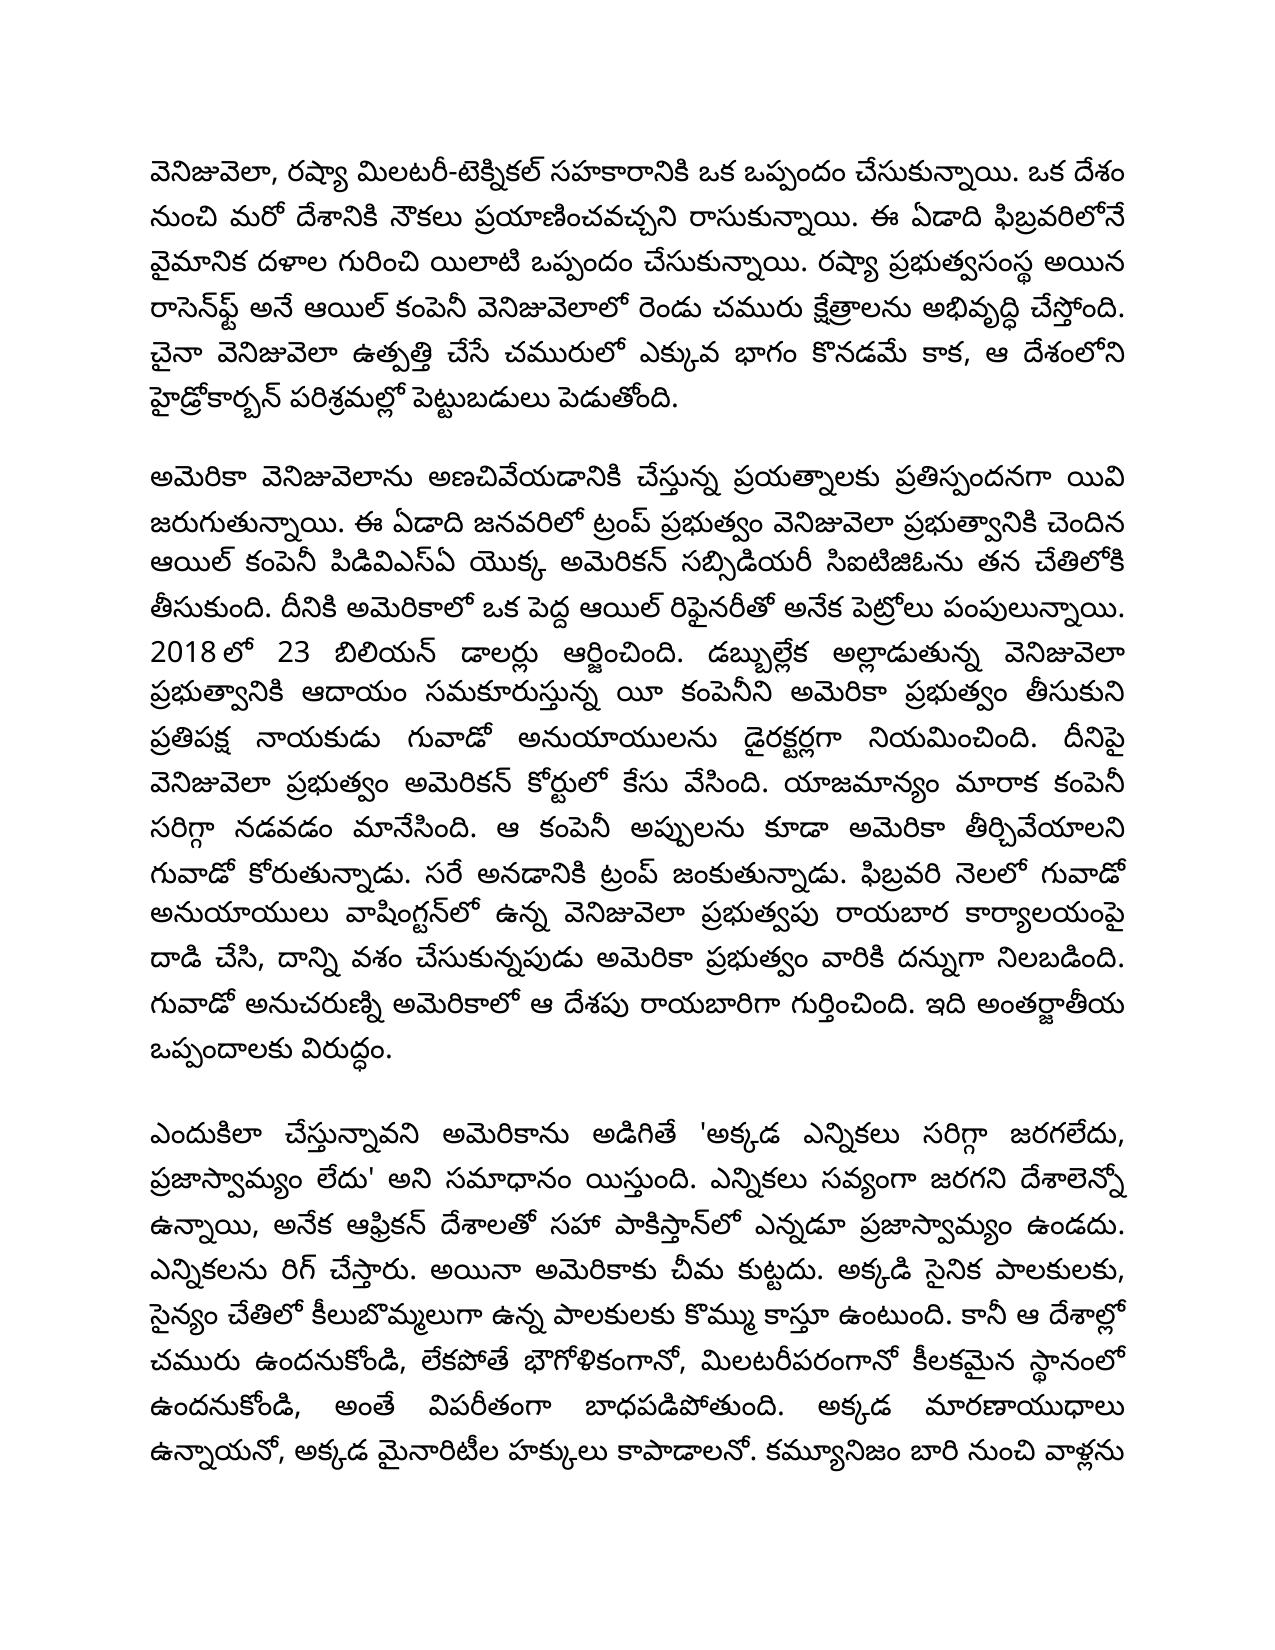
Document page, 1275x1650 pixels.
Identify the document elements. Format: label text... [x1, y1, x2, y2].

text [150, 1112, 1125, 1475]
text అమెరికా వెనిజువెలాను అణచివేయడానికి చేస్తున్న ప్రయత్నాలకు ప్రతిస్పందనగా యివి జరుగుతున్నాయి. ఈ ఏడాది జనవరిలో ట్రంప్‌ ప్రభుత్వం వెనిజువెలా ప్రభుత్వానికి చెందిన ఆయిల్‌ కంపెనీ పిడివిఎస్‌ఏ యొక్క అమెరికన్‌ సబ్సిడియరీ సిఐటిజిఓను తన చేతిలోకి తీసుకుంది. దీనికి అమెరికాలో ఒక పెద్ద ఆయిల్‌ రిఫైనరీతో అనేక పెట్రోలు పంపులున్నాయి. 2018లో 23 బిలియన్‌ డాలర్లు ఆర్జించింది. డబ్బుల్లేక అల్లాడుతున్న వెనిజువెలా ప్రభుత్వానికి ఆదాయం సమకూరుస్తున్న యీ కంపెనీని అమెరికా ప్రభుత్వం తీసుకుని ప్రతిపక్ష నాయకుడు గువాడో అనుయాయులను డైరక్టర్లగా నియమించింది. దీనిపై వెనిజువెలా ప్రభుత్వం అమెరికన్‌ కోర్టులో కేసు వేసింది. యాజమాన్యం మారాక కంపెనీ సరిగ్గా నడవడం మానేసింది. ఆ కంపెనీ అప్పులను కూడా అమెరికా తీర్చివేయాలని గువాడో కోరుతున్నాడు. సరే అనడానికి ట్రంప్‌ జంకుతున్నాడు. ఫిబ్రవరి నెలలో గువాడో అనుయాయులు వాషింగ్టన్‌లో ఉన్న వెనిజువెలా ప్రభుత్వపు రాయబార కార్యాలయంపై దాడి చేసి, దాన్ని వశం చేసుకున్నపుడు అమెరికా ప్రభుత్వం వారికి దన్నుగా నిలబడింది. గువాడో అనుచరుణ్ని అమెరికాలో ఆ దేశపు రాయబారిగా గుర్తించింది. ఇది అంతర్జాతీయ ఒప్పందాలకు విరుద్ధం. [150, 462, 1125, 1073]
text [150, 150, 1125, 422]
